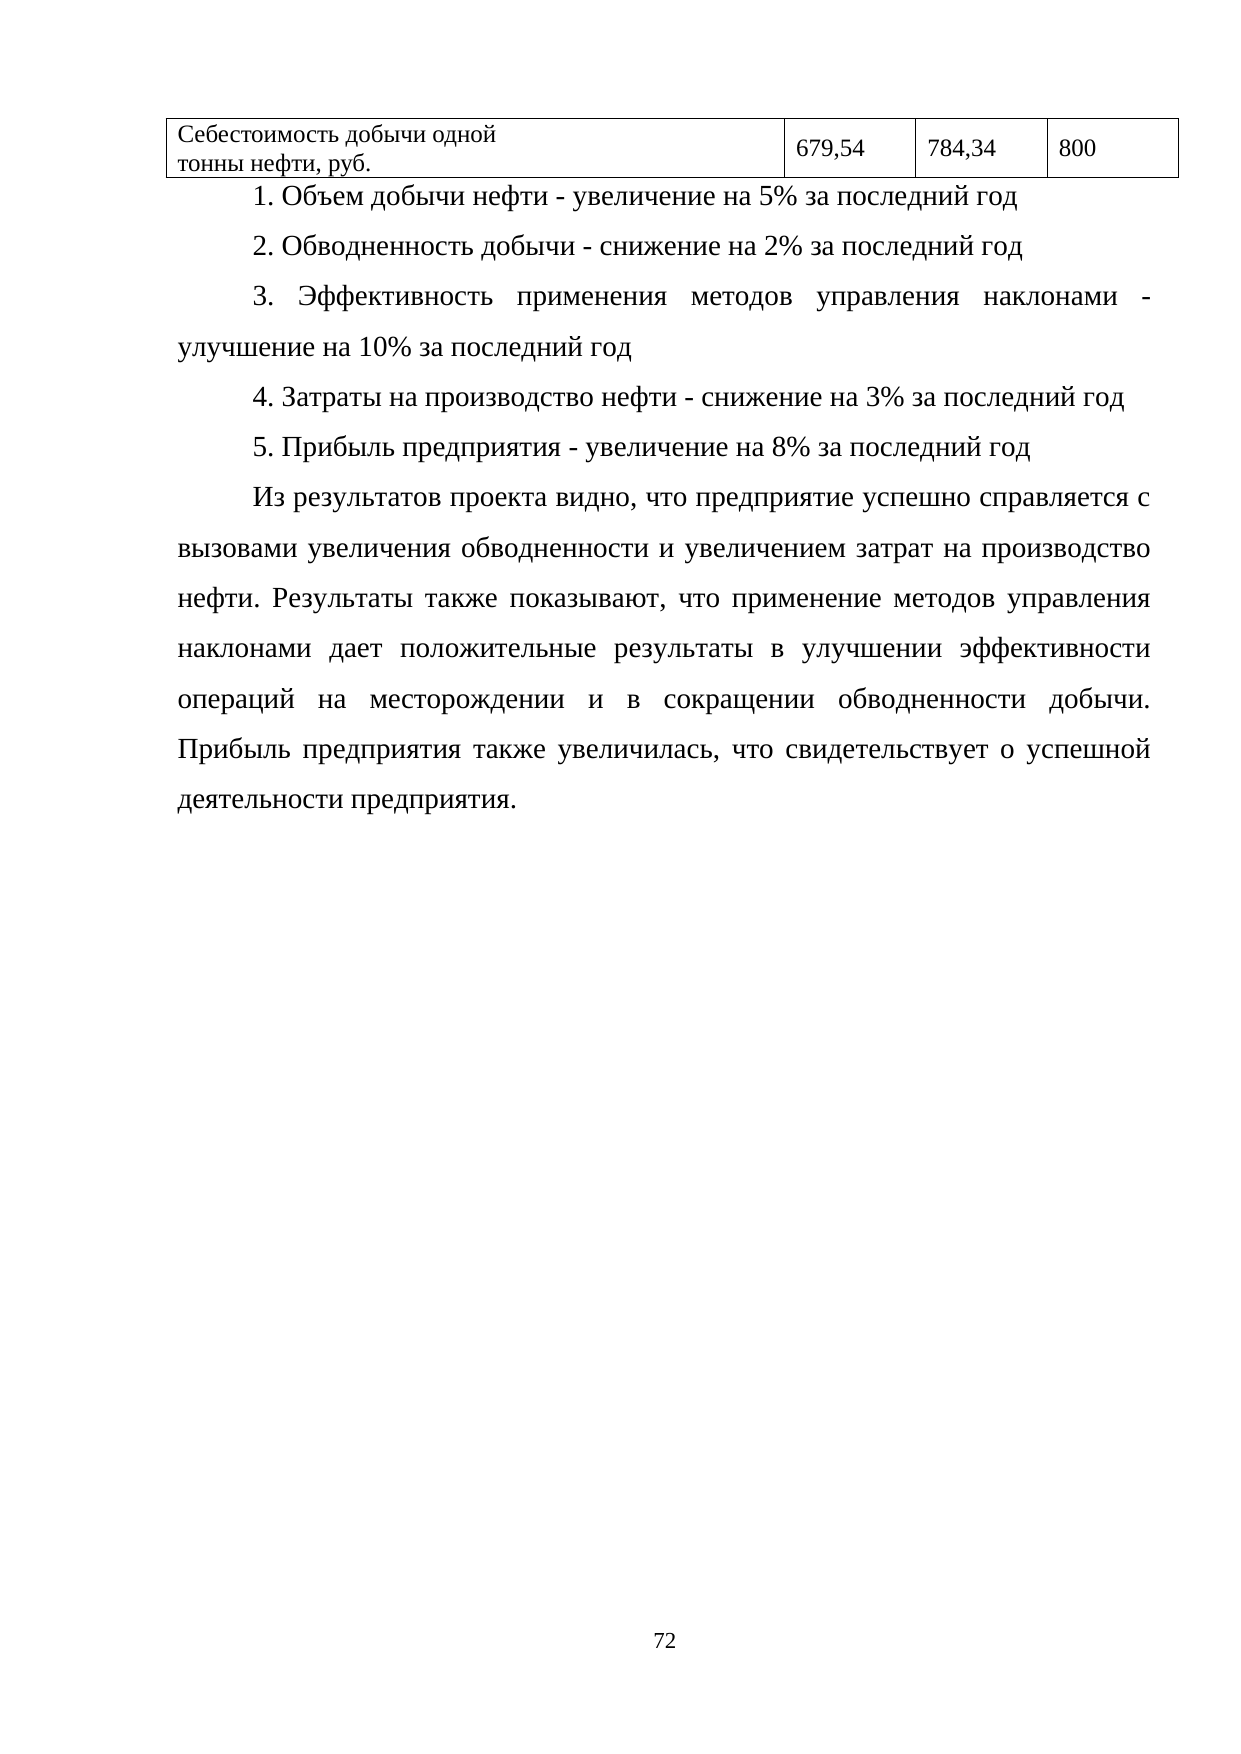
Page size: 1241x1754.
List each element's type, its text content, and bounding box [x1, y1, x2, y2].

text 2. Обводненность добычи - снижение на 2% за последний год [177, 228, 1152, 262]
table_cell Себестоимость добычи одной тонны нефти, руб. [167, 119, 784, 177]
text 5. Прибыль предприятия - увеличение на 8% за последний год [177, 429, 1152, 463]
text 4. Затраты на производство нефти - снижение на 3% за последний год [177, 379, 1152, 412]
text 1. Объем добычи нефти - увеличение на 5% за последний год [177, 178, 1152, 211]
text 3. Эффективность применения методов управления наклонами - улучшение на 10% за последний год [177, 278, 1152, 362]
table_cell 800 [1048, 119, 1178, 177]
table_cell 679,54 [785, 119, 915, 177]
table_cell 784,34 [916, 119, 1047, 177]
text Из результатов проекта видно, что предприятие успешно справляется с вызовами увеличения обводненности и увеличением затрат на производство нефти. Результаты также показывают, что применение методов управления наклонами дает положительные результаты в улучшении эффективности операций на месторождении и в сокращении обводненности добычи. Прибыль предприятия также увеличилась, что свидетельствует о успешной деятельности предприятия. [177, 479, 1152, 815]
